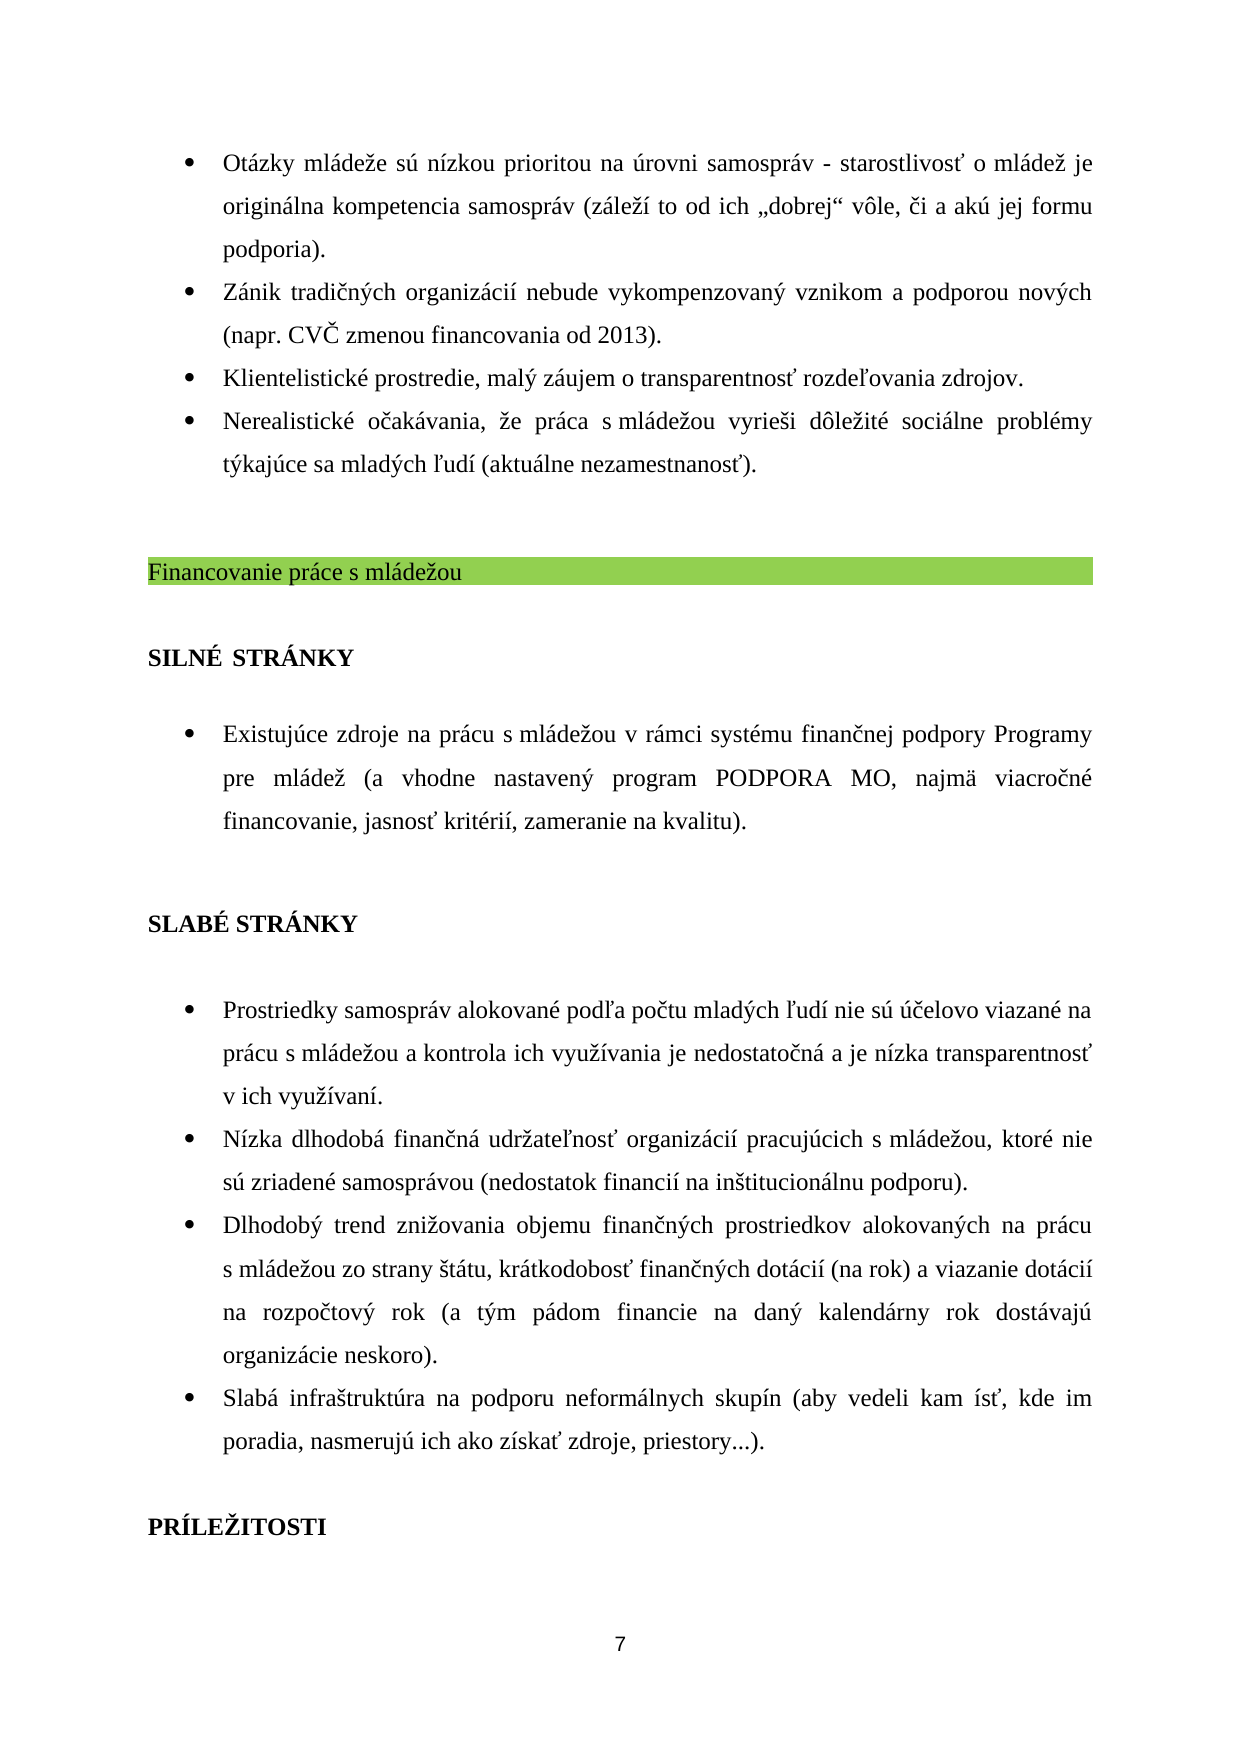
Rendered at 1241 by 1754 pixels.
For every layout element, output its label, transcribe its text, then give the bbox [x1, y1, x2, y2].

list Klientelistické prostredie, malý záujem o transparentnosť rozdeľovania zdrojov. [185, 363, 1093, 392]
text Financovanie práce s mládežou [148, 557, 1093, 585]
text SLABÉ STRÁNKY [148, 909, 1093, 937]
list Prostriedky samospráv alokované podľa počtu mladých ľudí nie sú účelovo viazané na prácu s mládežou a kontrola ich využívania je nedostatočná a je nízka transparentnosť v ich využívaní. [185, 995, 1093, 1110]
text SILNÉ STRÁNKY [148, 643, 354, 707]
list Otázky mládeže sú nízkou prioritou na úrovni samospráv - starostlivosť o mládež je originálna kompetencia samospráv (záleží to od ich „dobrej“ vôle, či a akú jej formu podporia). [185, 148, 1093, 263]
text PRÍLEŽITOSTI [148, 1512, 1093, 1541]
list Nízka dlhodobá finančná udržateľnosť organizácií pracujúcich s mládežou, ktoré nie sú zriadené samosprávou (nedostatok financií na inštitucionálnu podporu). [185, 1124, 1093, 1196]
list Slabá infraštruktúra na podporu neformálnych skupín (aby vedeli kam ísť, kde im poradia, nasmerujú ich ako získať zdroje, priestory...). [185, 1383, 1093, 1455]
list Nerealistické očakávania, že práca s mládežou vyrieši dôležité sociálne problémy týkajúce sa mladých ľudí (aktuálne nezamestnanosť). [185, 406, 1093, 478]
list Zánik tradičných organizácií nebude vykompenzovaný vznikom a podporou nových (napr. CVČ zmenou financovania od 2013). [185, 277, 1093, 349]
list Existujúce zdroje na prácu s mládežou v rámci systému finančnej podpory Programy pre mládež (a vhodne nastavený program PODPORA MO, najmä viacročné financovanie, jasnosť kritérií, zameranie na kvalitu). [185, 719, 1093, 834]
list Dlhodobý trend znižovania objemu finančných prostriedkov alokovaných na prácu s mládežou zo strany štátu, krátkodobosť finančných dotácií (na rok) a viazanie dotácií na rozpočtový rok (a tým pádom financie na daný kalendárny rok dostávajú organizácie neskoro). [185, 1211, 1093, 1369]
